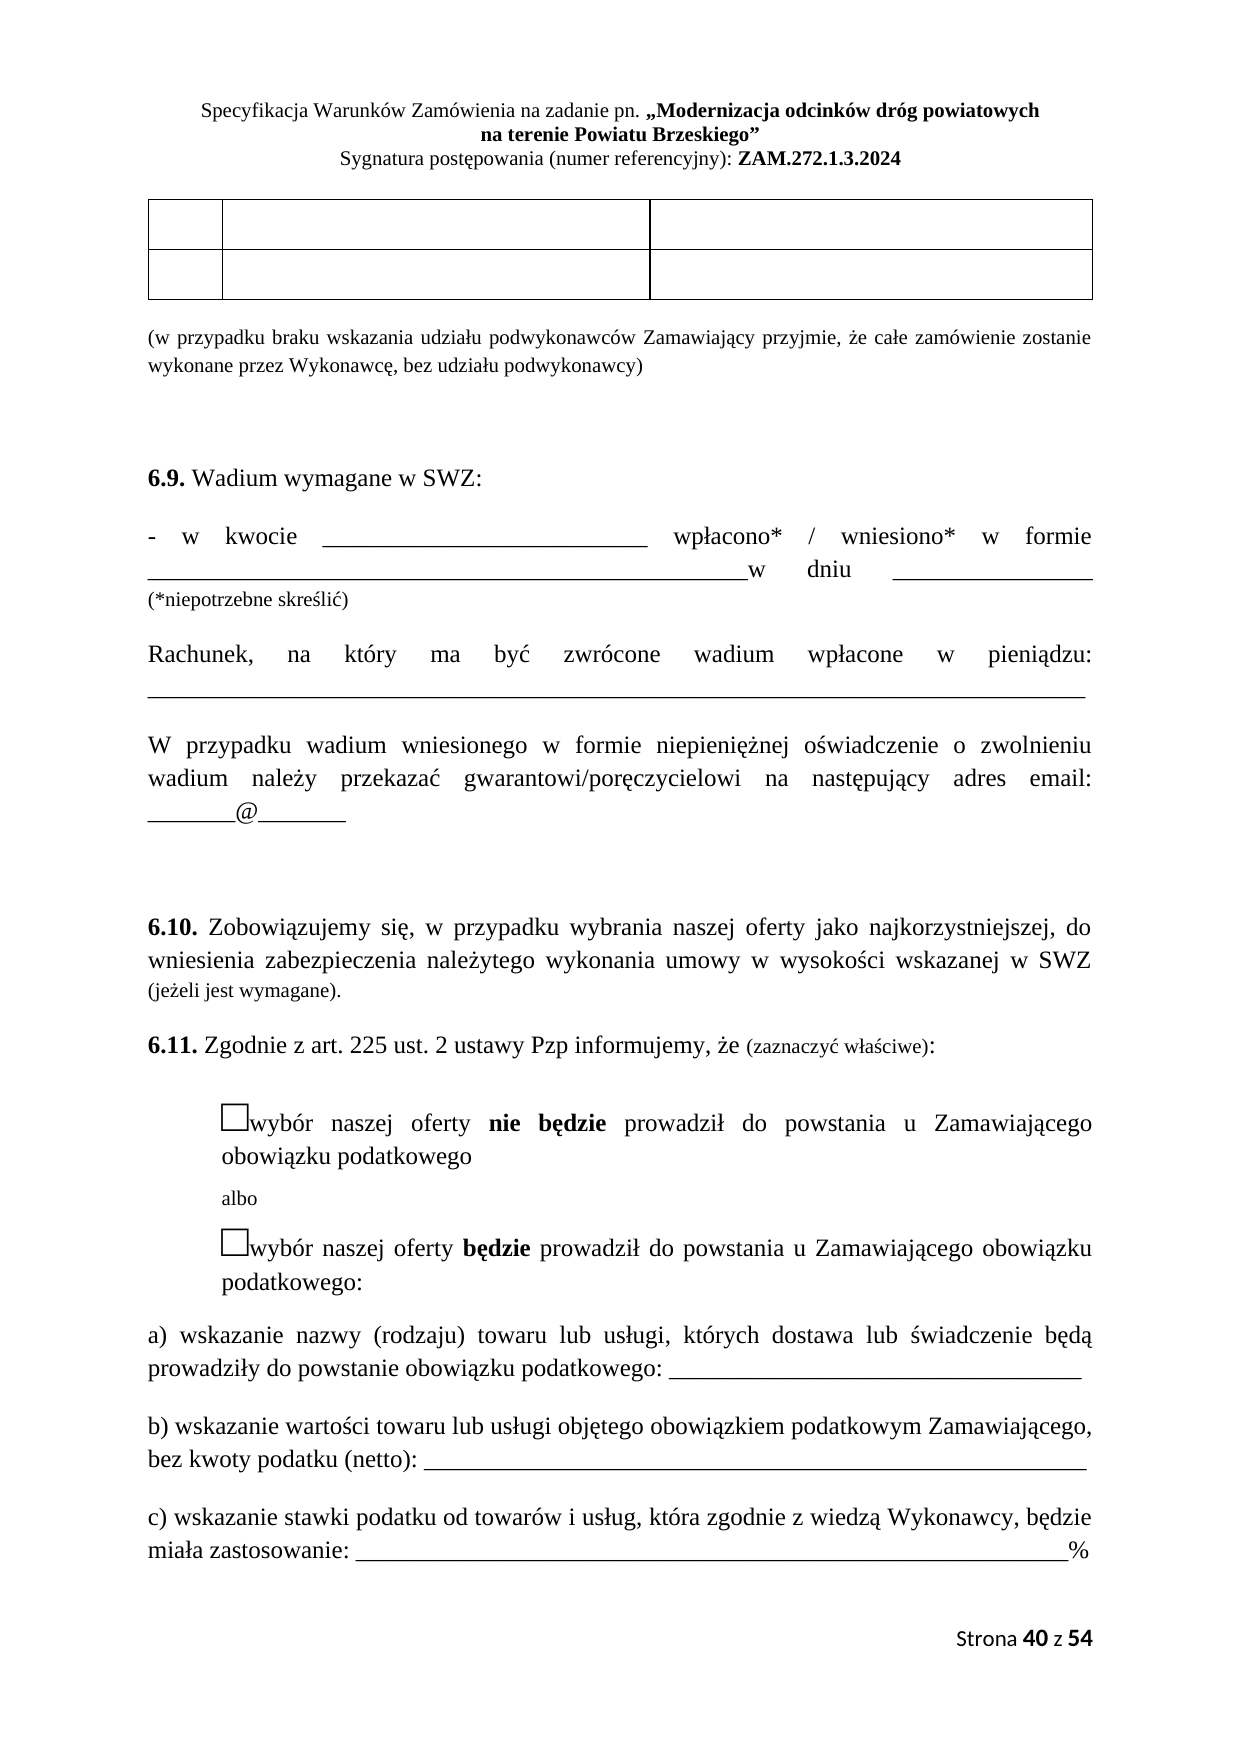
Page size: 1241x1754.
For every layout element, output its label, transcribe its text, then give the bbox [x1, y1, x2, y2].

list □wybór naszej oferty będzie prowadził do powstania u Zamawiającego obowiązku podatkowego: [221, 1214, 1093, 1295]
list 6.11. Zgodnie z art. 225 ust. 2 ustawy Pzp informujemy, że (zaznaczyć właściwe): [148, 1030, 1093, 1059]
list Rachunek, na który ma być zwrócone wadium wpłacone w pieniądzu: ___________________________________________________________________________ [148, 639, 1093, 701]
table_cell [223, 200, 649, 249]
list a) wskazanie nazwy (rodzaju) towaru lub usługi, których dostawa lub świadczenie będą prowadziły do powstanie obowiązku podatkowego: _________________________________ [148, 1320, 1093, 1382]
list albo [221, 1186, 1093, 1210]
list W przypadku wadium wniesionego w formie niepieniężnej oświadczenie o zwolnieniu wadium należy przekazać gwarantowi/poręczycielowi na następujący adres email: _______@_______ [148, 730, 1093, 825]
table_cell [149, 200, 222, 249]
table_cell [651, 200, 1092, 249]
table_cell [223, 250, 649, 299]
table_cell [651, 250, 1092, 299]
list - w kwocie __________________________ wpłacono* / wniesiono* w formie ________________________________________________w dniu ________________ (*niepotrzebne skreślić) [148, 521, 1093, 611]
list 6.10. Zobowiązujemy się, w przypadku wybrania naszej oferty jako najkorzystniejszej, do wniesienia zabezpieczenia należytego wykonania umowy w wysokości wskazanej w SWZ (jeżeli jest wymagane). [148, 912, 1093, 1002]
list b) wskazanie wartości towaru lub usługi objętego obowiązkiem podatkowym Zamawiającego, bez kwoty podatku (netto): _____________________________________________________ [148, 1411, 1093, 1473]
table_cell [149, 250, 222, 299]
list c) wskazanie stawki podatku od towarów i usług, która zgodnie z wiedzą Wykonawcy, będzie miała zastosowanie: _________________________________________________________% [148, 1502, 1093, 1564]
list 6.9. Wadium wymagane w SWZ: [148, 463, 1093, 492]
list (w przypadku braku wskazania udziału podwykonawców Zamawiający przyjmie, że całe zamówienie zostanie wykonane przez Wykonawcę, bez udziału podwykonawcy) [148, 325, 1093, 377]
list □wybór naszej oferty nie będzie prowadził do powstania u Zamawiającego obowiązku podatkowego [221, 1088, 1093, 1170]
